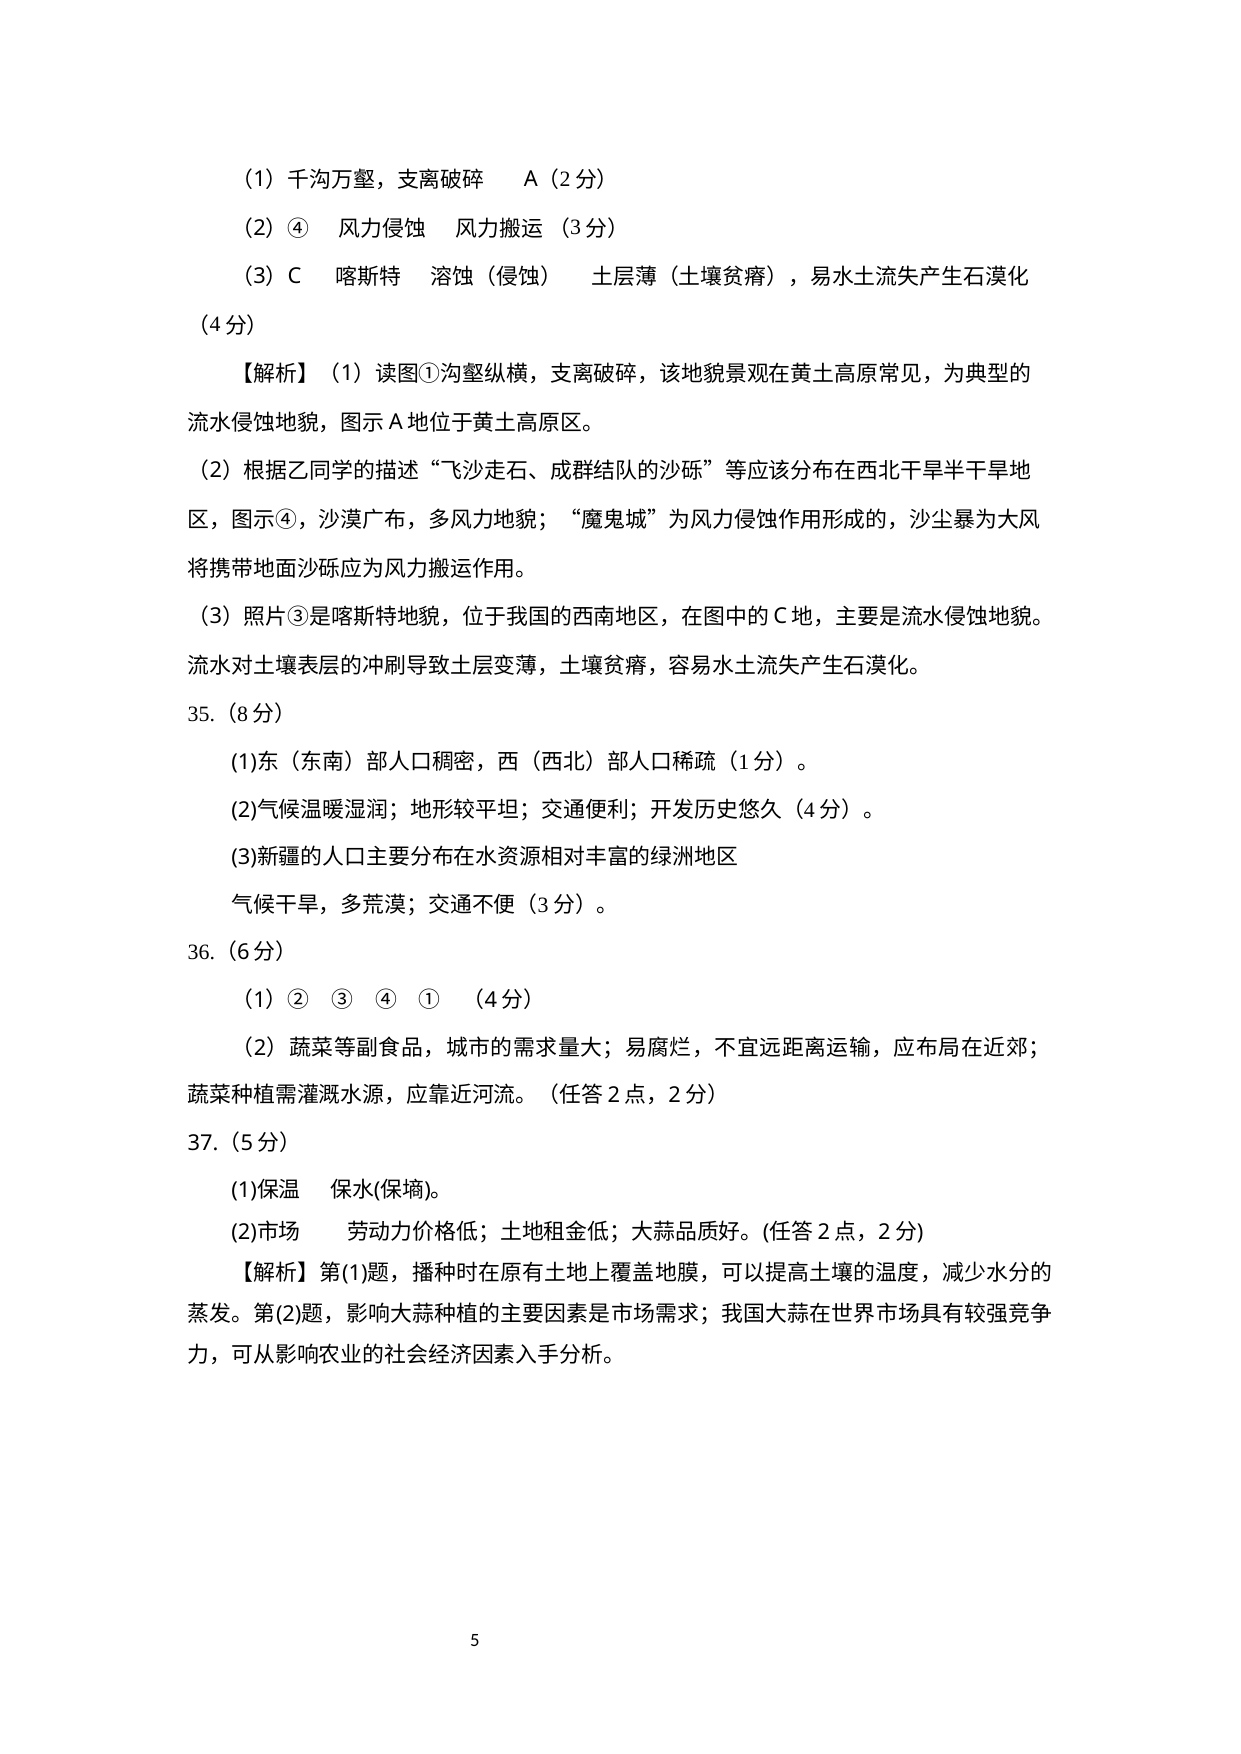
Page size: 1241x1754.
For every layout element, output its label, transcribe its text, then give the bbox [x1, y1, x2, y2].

text （2）蔬菜等副食品，城市的需求量大；易腐烂，不宜远距离运输，应布局在近郊；蔬菜种植需灌溉水源，应靠近河流。（任答2点，2分） [187, 1029, 1053, 1109]
text (2)气候温暖湿润；地形较平坦；交通便利；开发历史悠久（4分）。 [187, 792, 1053, 823]
text 37.（5分） [187, 1125, 1053, 1157]
text 36.（6分） [187, 934, 1053, 966]
text (1)保温 保水(保墒)。 [187, 1172, 1053, 1204]
text 气候干旱，多荒漠；交通不便（3分）。 [187, 887, 1053, 918]
text （2）④ 风力侵蚀 风力搬运 （3分） [187, 210, 1053, 243]
text （3）C 喀斯特 溶蚀（侵蚀） 土层薄（土壤贫瘠），易水土流失产生石漠化（4分） [187, 259, 1053, 340]
text 【解析】（1）读图①沟壑纵横，支离破碎，该地貌景观在黄土高原常见，为典型的流水侵蚀地貌，图示A地位于黄土高原区。 [187, 356, 1053, 437]
text （1）② ③ ④ ① （4分） [187, 982, 1053, 1014]
text (3)新疆的人口主要分布在水资源相对丰富的绿洲地区 [187, 839, 1053, 871]
text （3）照片③是喀斯特地貌，位于我国的西南地区，在图中的C地，主要是流水侵蚀地貌。流水对土壤表层的冲刷导致土层变薄，土壤贫瘠，容易水土流失产生石漠化。 [187, 599, 1053, 680]
text 35.（8分） [187, 696, 1053, 728]
text (1)东（东南）部人口稠密，西（西北）部人口稀疏（1分）。 [187, 744, 1053, 776]
text (2)市场 劳动力价格低；土地租金低；大蒜品质好。(任答2点，2分) [187, 1214, 1053, 1245]
text （1）千沟万壑，支离破碎 A（2分） [187, 162, 1053, 194]
text 【解析】第(1)题，播种时在原有土地上覆盖地膜，可以提高土壤的温度，减少水分的蒸发。第(2)题，影响大蒜种植的主要因素是市场需求；我国大蒜在世界市场具有较强竞争力，可从影响农业的社会经济因素入手分析。 [187, 1255, 1053, 1369]
text （2）根据乙同学的描述“飞沙走石、成群结队的沙砾”等应该分布在西北干旱半干旱地区，图示④，沙漠广布，多风力地貌；“魔鬼城”为风力侵蚀作用形成的，沙尘暴为大风将携带地面沙砾应为风力搬运作用。 [187, 453, 1053, 583]
